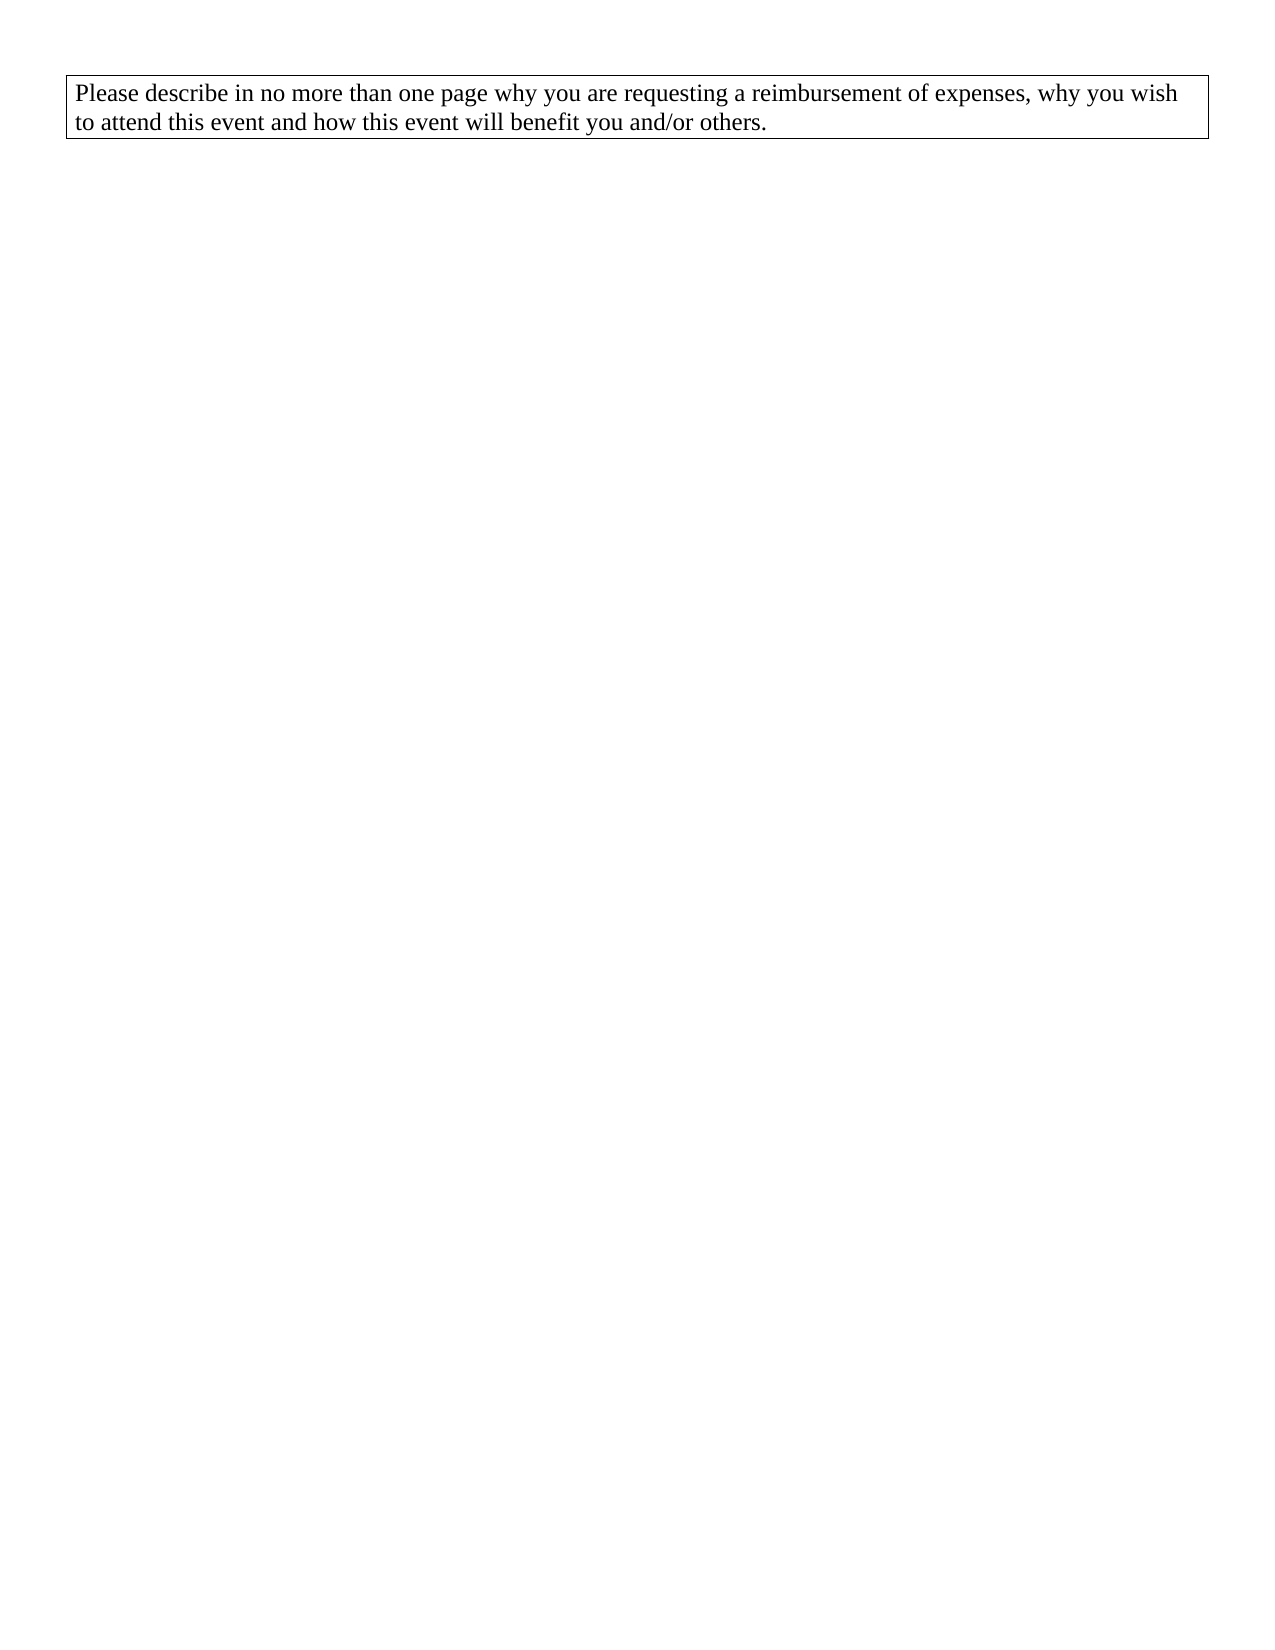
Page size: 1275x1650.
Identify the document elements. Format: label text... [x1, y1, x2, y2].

text Please describe in no more than one page why you are requesting a reimbursement of expenses, why you wish to attend this event and how this event will benefit you and/or others. [67, 76, 1208, 138]
